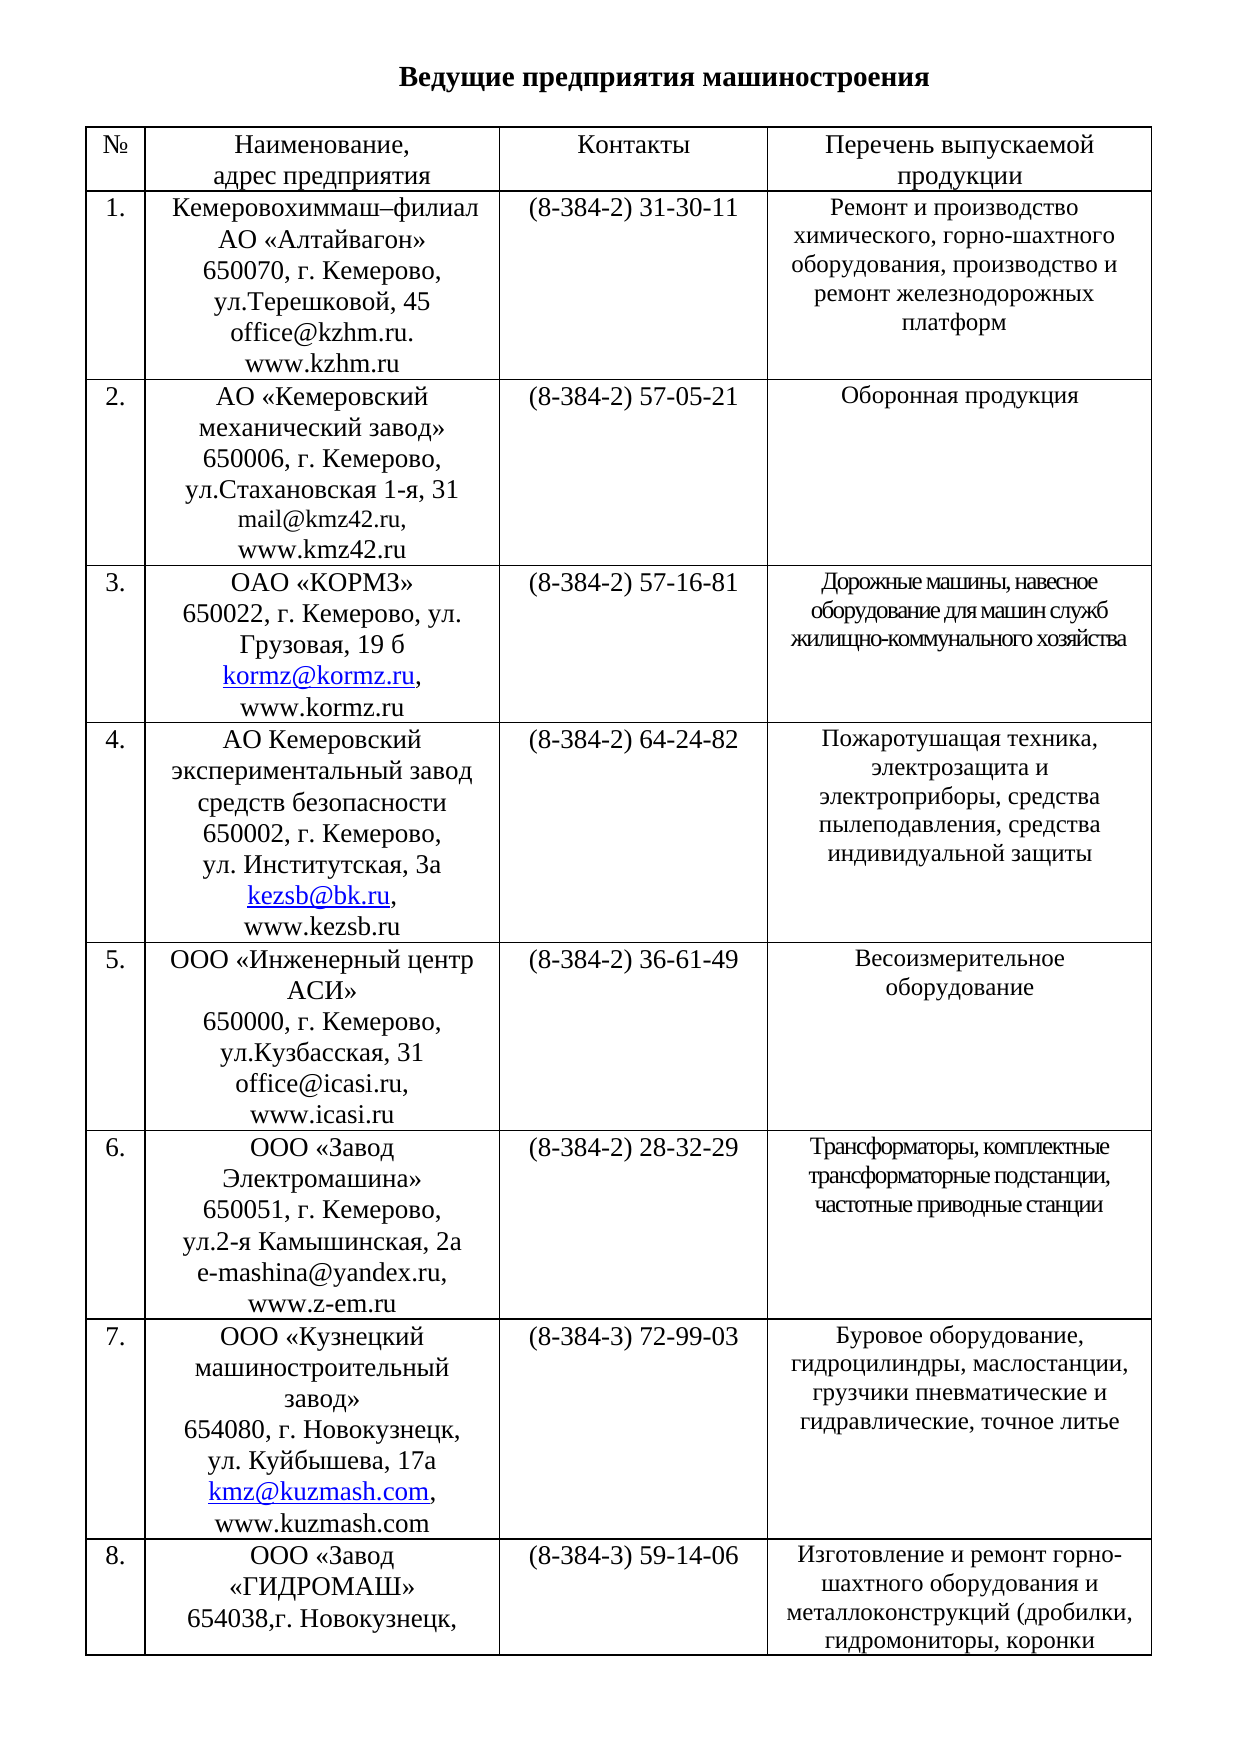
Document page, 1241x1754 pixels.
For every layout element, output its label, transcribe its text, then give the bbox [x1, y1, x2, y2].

table_cell Буровое оборудование, гидроцилиндры, маслостанции, грузчики пневматические и гидравлические, точное литье [768, 1320, 1151, 1538]
table_cell 1. [87, 192, 144, 378]
table_cell 8. [87, 1540, 144, 1654]
table_cell (8-384-2) 57-05-21 [500, 380, 767, 564]
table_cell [768, 1540, 1151, 1654]
table_header Контакты [500, 128, 767, 190]
table_cell Дорожные машины, навесное оборудование для машин служб жилищно-коммунального хозяйства [768, 566, 1151, 722]
table_cell ООО «Кузнецкий машиностроительный завод» 654080, г. Новокузнецк, ул. Куйбышева, 17а kmz@kuzmash.com, www.kuzmash.com [146, 1320, 499, 1538]
table_cell (8-384-3) 59-14-06 [500, 1540, 767, 1654]
table_cell ОАО «КОРМЗ» 650022, г. Кемерово, ул. Грузовая, 19 б kormz@kormz.ru, www.kormz.ru [146, 566, 499, 722]
table_cell 5. [87, 943, 144, 1130]
table_cell (8-384-2) 31-30-11 [500, 192, 767, 378]
table_cell 6. [87, 1131, 144, 1318]
table_cell 2. [87, 380, 144, 564]
table_cell АО Кемеровский экспериментальный завод средств безопасности 650002, г. Кемерово, ул. Институтская, 3а kezsb@bk.ru, www.kezsb.ru [146, 723, 499, 941]
table_cell 4. [87, 723, 144, 941]
table_cell (8-384-2) 36-61-49 [500, 943, 767, 1130]
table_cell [146, 1540, 499, 1654]
table_cell Весоизмерительное оборудование [768, 943, 1151, 1130]
table_cell ООО «Завод Электромашина» 650051, г. Кемерово, ул.2-я Камышинская, 2а e-mashina@yandex.ru, www.z-em.ru [146, 1131, 499, 1318]
text Ведущие предприятия машиностроения [177, 59, 1152, 93]
table_cell 7. [87, 1320, 144, 1538]
table_cell ООО «Инженерный центр АСИ» 650000, г. Кемерово, ул.Кузбасская, 31 office@icasi.ru, www.icasi.ru [146, 943, 499, 1130]
table_cell (8-384-3) 72-99-03 [500, 1320, 767, 1538]
table_cell (8-384-2) 28-32-29 [500, 1131, 767, 1318]
table_header Наименование, адрес предприятия [146, 128, 499, 190]
table_cell Ремонт и производство химического, горно-шахтного оборудования, производство и ремонт железнодорожных платформ [768, 192, 1151, 378]
table_header № [87, 128, 144, 190]
table_cell 3. [87, 566, 144, 722]
table_cell Пожаротушащая техника, электрозащита и электроприборы, средства пылеподавления, средства индивидуальной защиты [768, 723, 1151, 941]
table_cell АО «Кемеровский механический завод» 650006, г. Кемерово, ул.Стахановская 1-я, 31 mail@kmz42.ru, www.kmz42.ru [146, 380, 499, 564]
table_cell Оборонная продукция [768, 380, 1151, 564]
table_cell Кемеровохиммаш–филиал АО «Алтайвагон» 650070, г. Кемерово, ул.Терешковой, 45 office@kzhm.ru. www.kzhm.ru [146, 192, 499, 378]
table_cell (8-384-2) 64-24-82 [500, 723, 767, 941]
table_cell (8-384-2) 57-16-81 [500, 566, 767, 722]
table_cell Трансформаторы, комплектные трансформаторные подстанции, частотные приводные станции [768, 1131, 1151, 1318]
table_header Перечень выпускаемой продукции [768, 128, 1151, 190]
